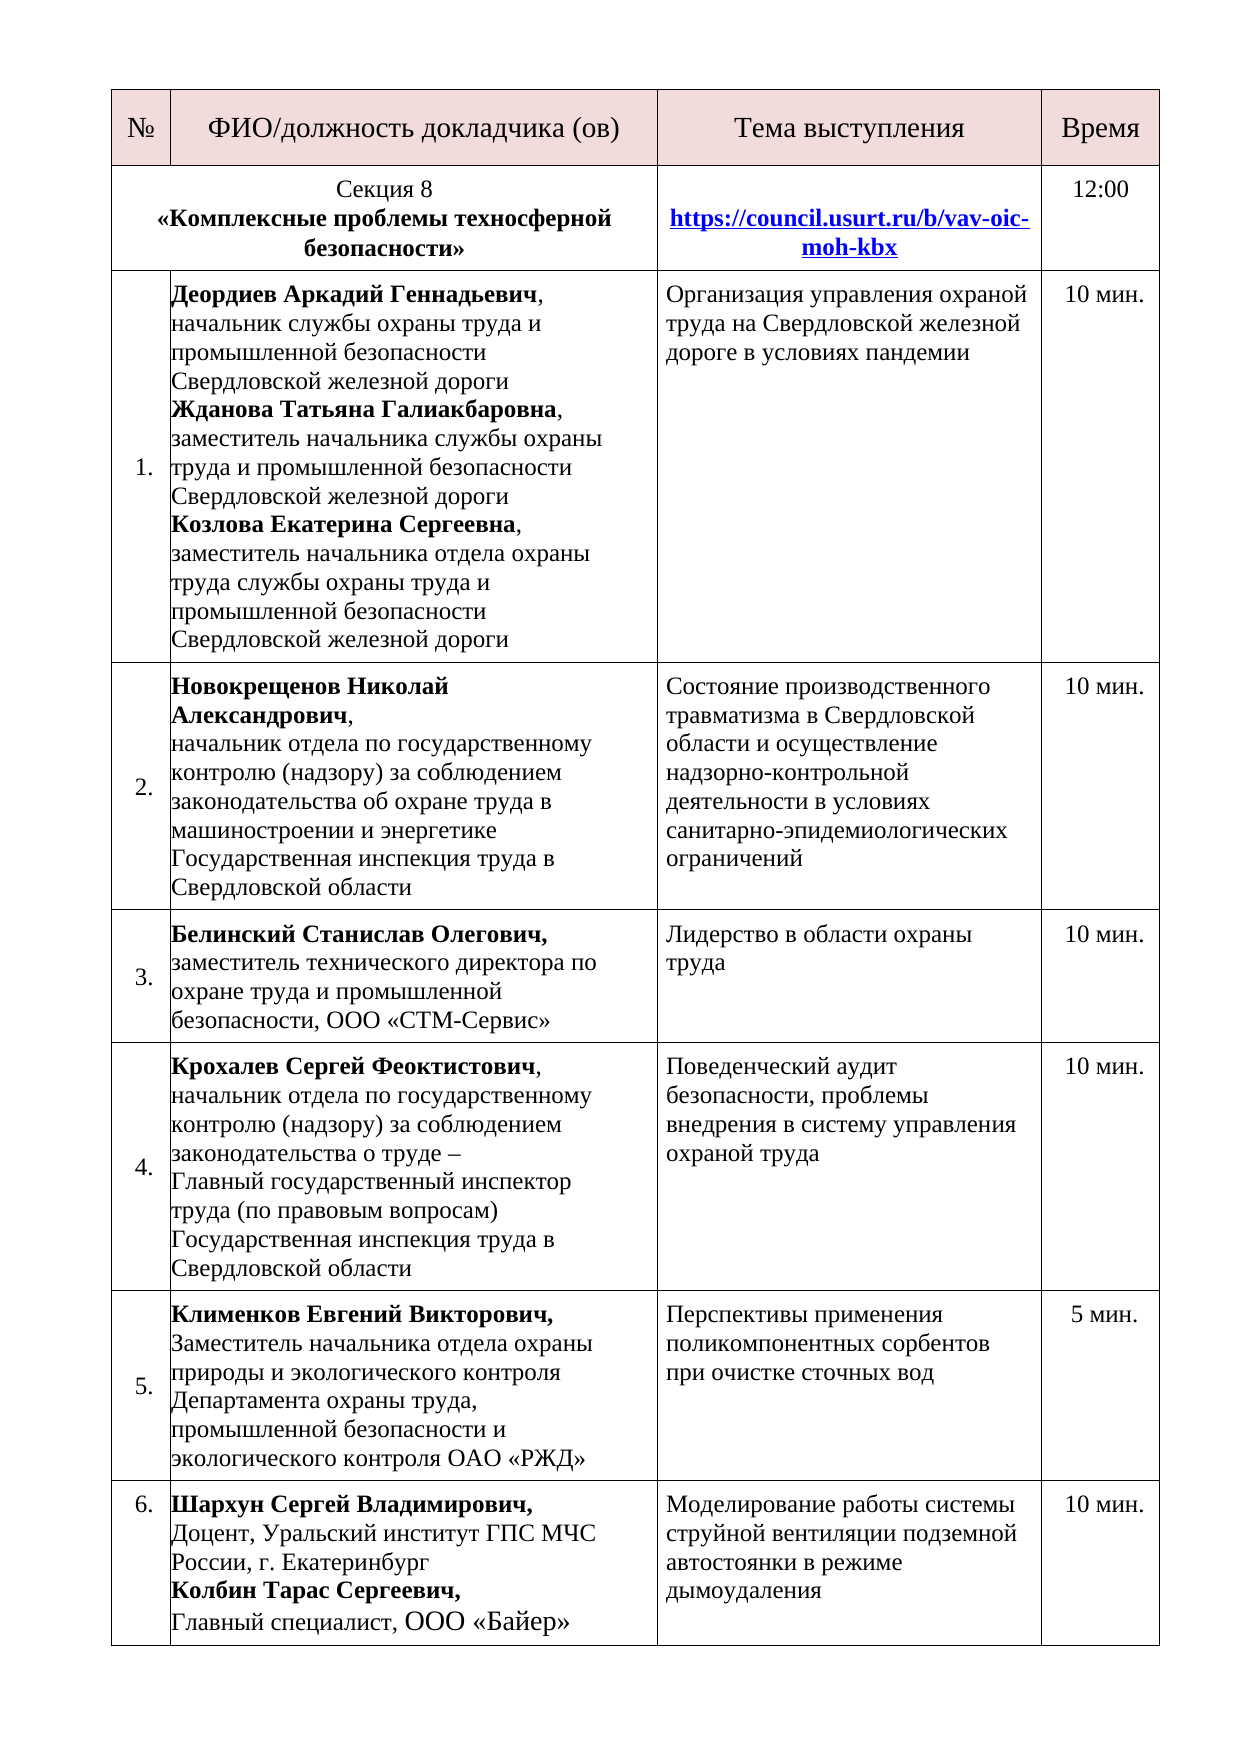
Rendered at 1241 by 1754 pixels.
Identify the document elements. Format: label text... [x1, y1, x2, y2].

table_cell Лидерство в области охраны труда [658, 910, 1041, 1042]
table_cell Поведенческий аудит безопасности, проблемы внедрения в систему управления охраной труда [658, 1043, 1041, 1290]
table_cell 3. [112, 910, 170, 1042]
table_cell Клименков Евгений Викторович, Заместитель начальника отдела охраны природы и экологического контроля Департамента охраны труда, промышленной безопасности и экологического контроля ОАО «РЖД» [171, 1291, 657, 1480]
table_cell https://council.usurt.ru/b/vav-oic-moh-kbx [658, 166, 1041, 270]
table_cell Белинский Станислав Олегович, заместитель технического директора по охране труда и промышленной безопасности, ООО «СТМ-Сервис» [171, 910, 657, 1042]
table_cell 4. [112, 1043, 170, 1290]
table_cell 10 мин. [1042, 663, 1159, 909]
table_header № [112, 90, 170, 165]
table_cell 10 мин. [1042, 1481, 1159, 1645]
table_cell 5 мин. [1042, 1291, 1159, 1480]
table_header Тема выступления [658, 90, 1041, 165]
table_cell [658, 1481, 1041, 1645]
table_cell Перспективы применения поликомпонентных сорбентов при очистке сточных вод [658, 1291, 1041, 1480]
table_cell 6. [112, 1481, 170, 1645]
table_cell 2. [112, 663, 170, 909]
table_cell Секция 8 «Комплексные проблемы техносферной безопасности» [112, 166, 657, 270]
table_cell Крохалев Сергей Феоктистович, начальник отдела по государственному контролю (надзору) за соблюдением законодательства о труде – Главный государственный инспектор труда (по правовым вопросам) Государственная инспекция труда в Свердловской области [171, 1043, 657, 1290]
table_cell Новокрещенов Николай Александрович, начальник отдела по государственному контролю (надзору) за соблюдением законодательства об охране труда в машиностроении и энергетике Государственная инспекция труда в Свердловской области [171, 663, 657, 909]
table_cell 10 мин. [1042, 910, 1159, 1042]
table_cell 12:00 [1042, 166, 1159, 270]
table_cell 10 мин. [1042, 271, 1159, 662]
table_header ФИО/должность докладчика (ов) [171, 90, 657, 165]
table_cell Состояние производственного травматизма в Свердловской области и осуществление надзорно-контрольной деятельности в условиях санитарно-эпидемиологических ограничений [658, 663, 1041, 909]
table_header Время [1042, 90, 1159, 165]
table_cell Организация управления охраной труда на Свердловской железной дороге в условиях пандемии [658, 271, 1041, 662]
table_cell 10 мин. [1042, 1043, 1159, 1290]
table_cell 1. [112, 271, 170, 662]
table_cell 5. [112, 1291, 170, 1480]
table_cell Деордиев Аркадий Геннадьевич, начальник службы охраны труда и промышленной безопасности Свердловской железной дороги Жданова Татьяна Галиакбаровна, заместитель начальника службы охраны труда и промышленной безопасности Свердловской железной дороги Козлова Екатерина Сергеевна, заместитель начальника отдела охраны труда службы охраны труда и промышленной безопасности Свердловской железной дороги [171, 271, 657, 662]
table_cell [171, 1481, 657, 1645]
